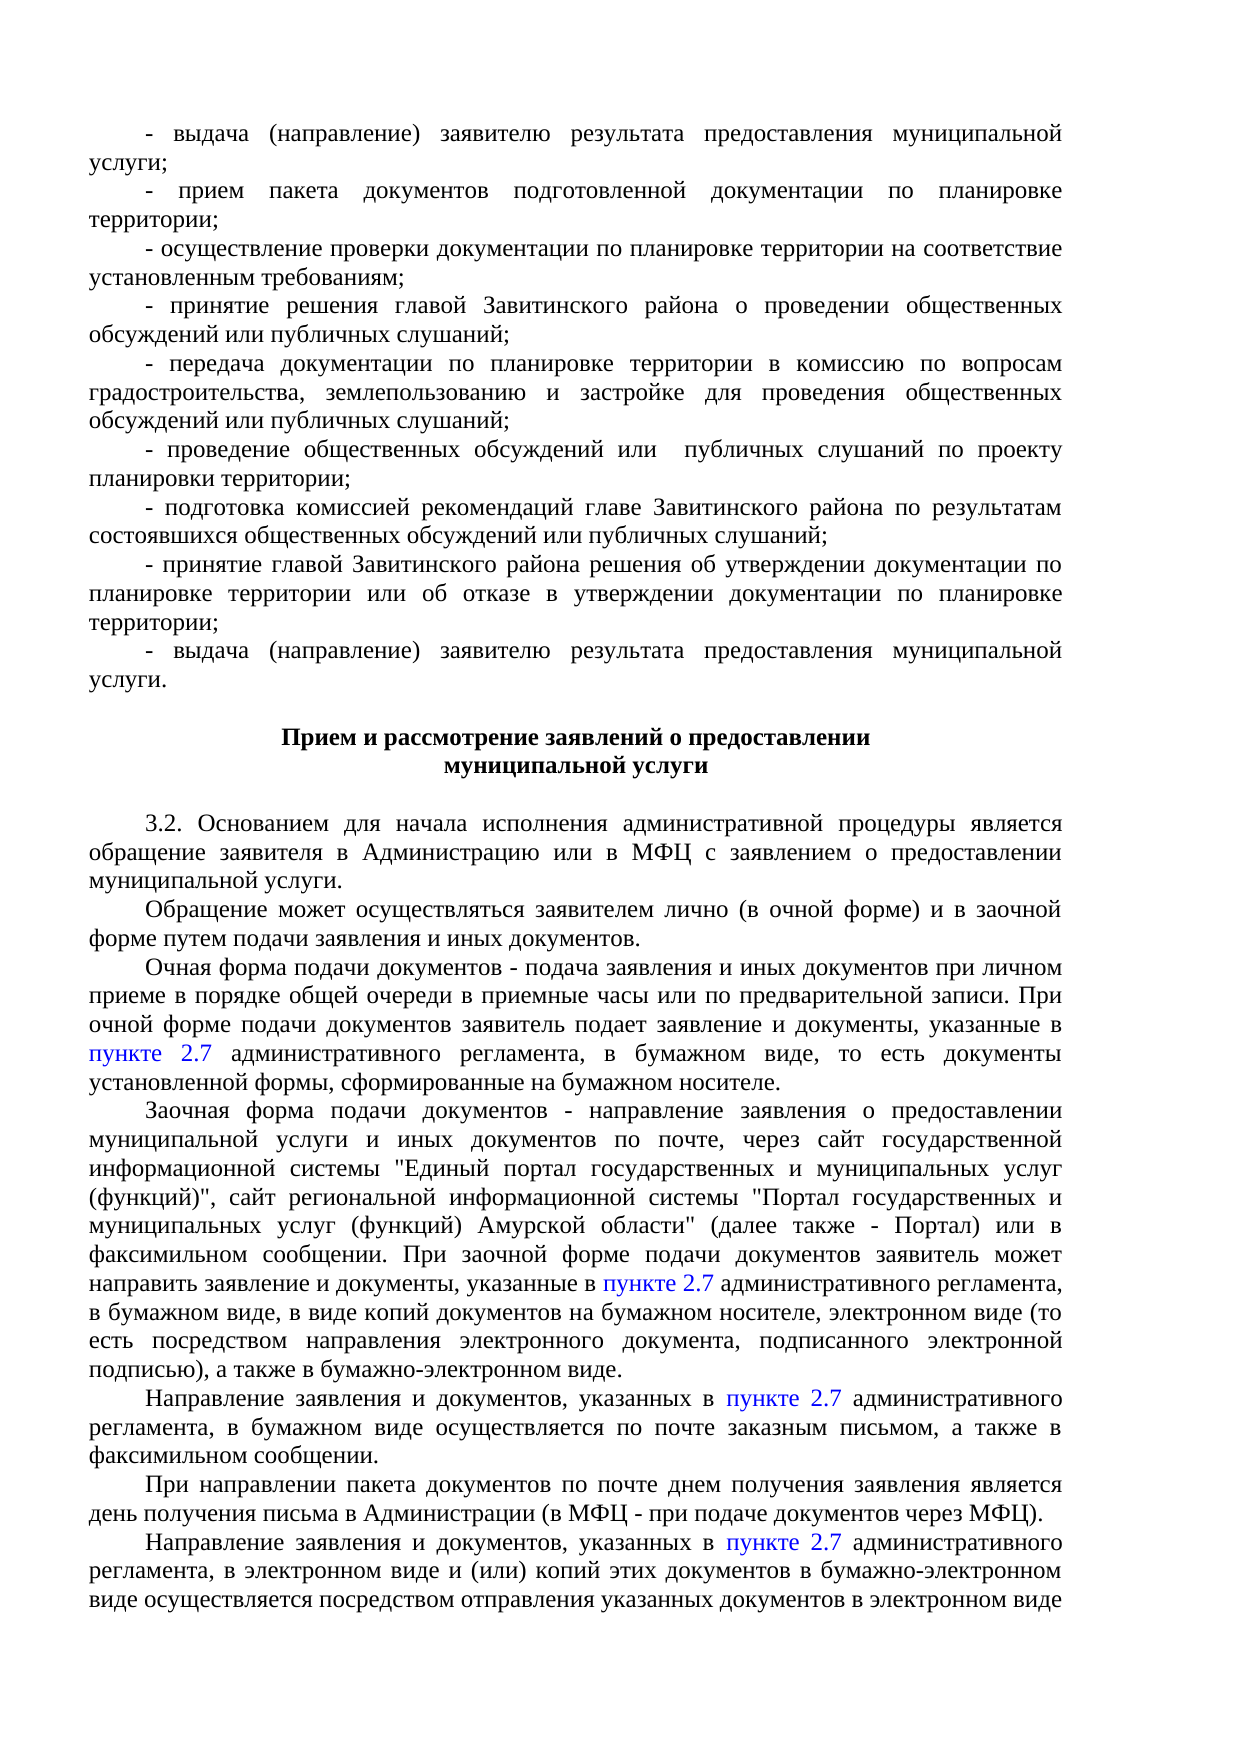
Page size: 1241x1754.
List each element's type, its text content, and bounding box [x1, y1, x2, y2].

title Прием и рассмотрение заявлений о предоставлении [89, 722, 1063, 751]
text - проведение общественных обсуждений или публичных слушаний по проекту планировки территории; [89, 434, 1063, 492]
text - выдача (направление) заявителю результата предоставления муниципальной услуги. [89, 636, 1063, 693]
text Направление заявления и документов, указанных в пункте 2.7 административного регламента, в бумажном виде осуществляется по почте заказным письмом, а также в факсимильном сообщении. [89, 1383, 1063, 1469]
text - передача документации по планировке территории в комиссию по вопросам градостроительства, землепользованию и застройке для проведения общественных обсуждений или публичных слушаний; [89, 348, 1063, 434]
text - осуществление проверки документации по планировке территории на соответствие установленным требованиям; [89, 233, 1063, 291]
text - выдача (направление) заявителю результата предоставления муниципальной услуги; [89, 118, 1063, 176]
text При направлении пакета документов по почте днем получения заявления является день получения письма в Администрации (в МФЦ - при подаче документов через МФЦ). [89, 1469, 1063, 1527]
text 3.2. Основанием для начала исполнения административной процедуры является обращение заявителя в Администрацию или в МФЦ с заявлением о предоставлении муниципальной услуги. [89, 808, 1063, 894]
text - прием пакета документов подготовленной документации по планировке территории; [89, 176, 1063, 233]
text - принятие главой Завитинского района решения об утверждении документации по планировке территории или об отказе в утверждении документации по планировке территории; [89, 549, 1063, 636]
text Заочная форма подачи документов - направление заявления о предоставлении муниципальной услуги и иных документов по почте, через сайт государственной информационной системы "Единый портал государственных и муниципальных услуг (функций)", сайт региональной информационной системы "Портал государственных и муниципальных услуг (функций) Амурской области" (далее также - Портал) или в факсимильном сообщении. При заочной форме подачи документов заявитель может направить заявление и документы, указанные в пункте 2.7 административного регламента, в бумажном виде, в виде копий документов на бумажном носителе, электронном виде (то есть посредством направления электронного документа, подписанного электронной подписью), а также в бумажно-электронном виде. [89, 1096, 1063, 1383]
text Очная форма подачи документов - подача заявления и иных документов при личном приеме в порядке общей очереди в приемные часы или по предварительной записи. При очной форме подачи документов заявитель подает заявление и документы, указанные в пункте 2.7 административного регламента, в бумажном виде, то есть документы установленной формы, сформированные на бумажном носителе. [89, 952, 1063, 1096]
text Обращение может осуществляться заявителем лично (в очной форме) и в заочной форме путем подачи заявления и иных документов. [89, 894, 1063, 952]
text - подготовка комиссией рекомендаций главе Завитинского района по результатам состоявшихся общественных обсуждений или публичных слушаний; [89, 492, 1063, 549]
text - принятие решения главой Завитинского района о проведении общественных обсуждений или публичных слушаний; [89, 291, 1063, 348]
title муниципальной услуги [89, 751, 1063, 779]
